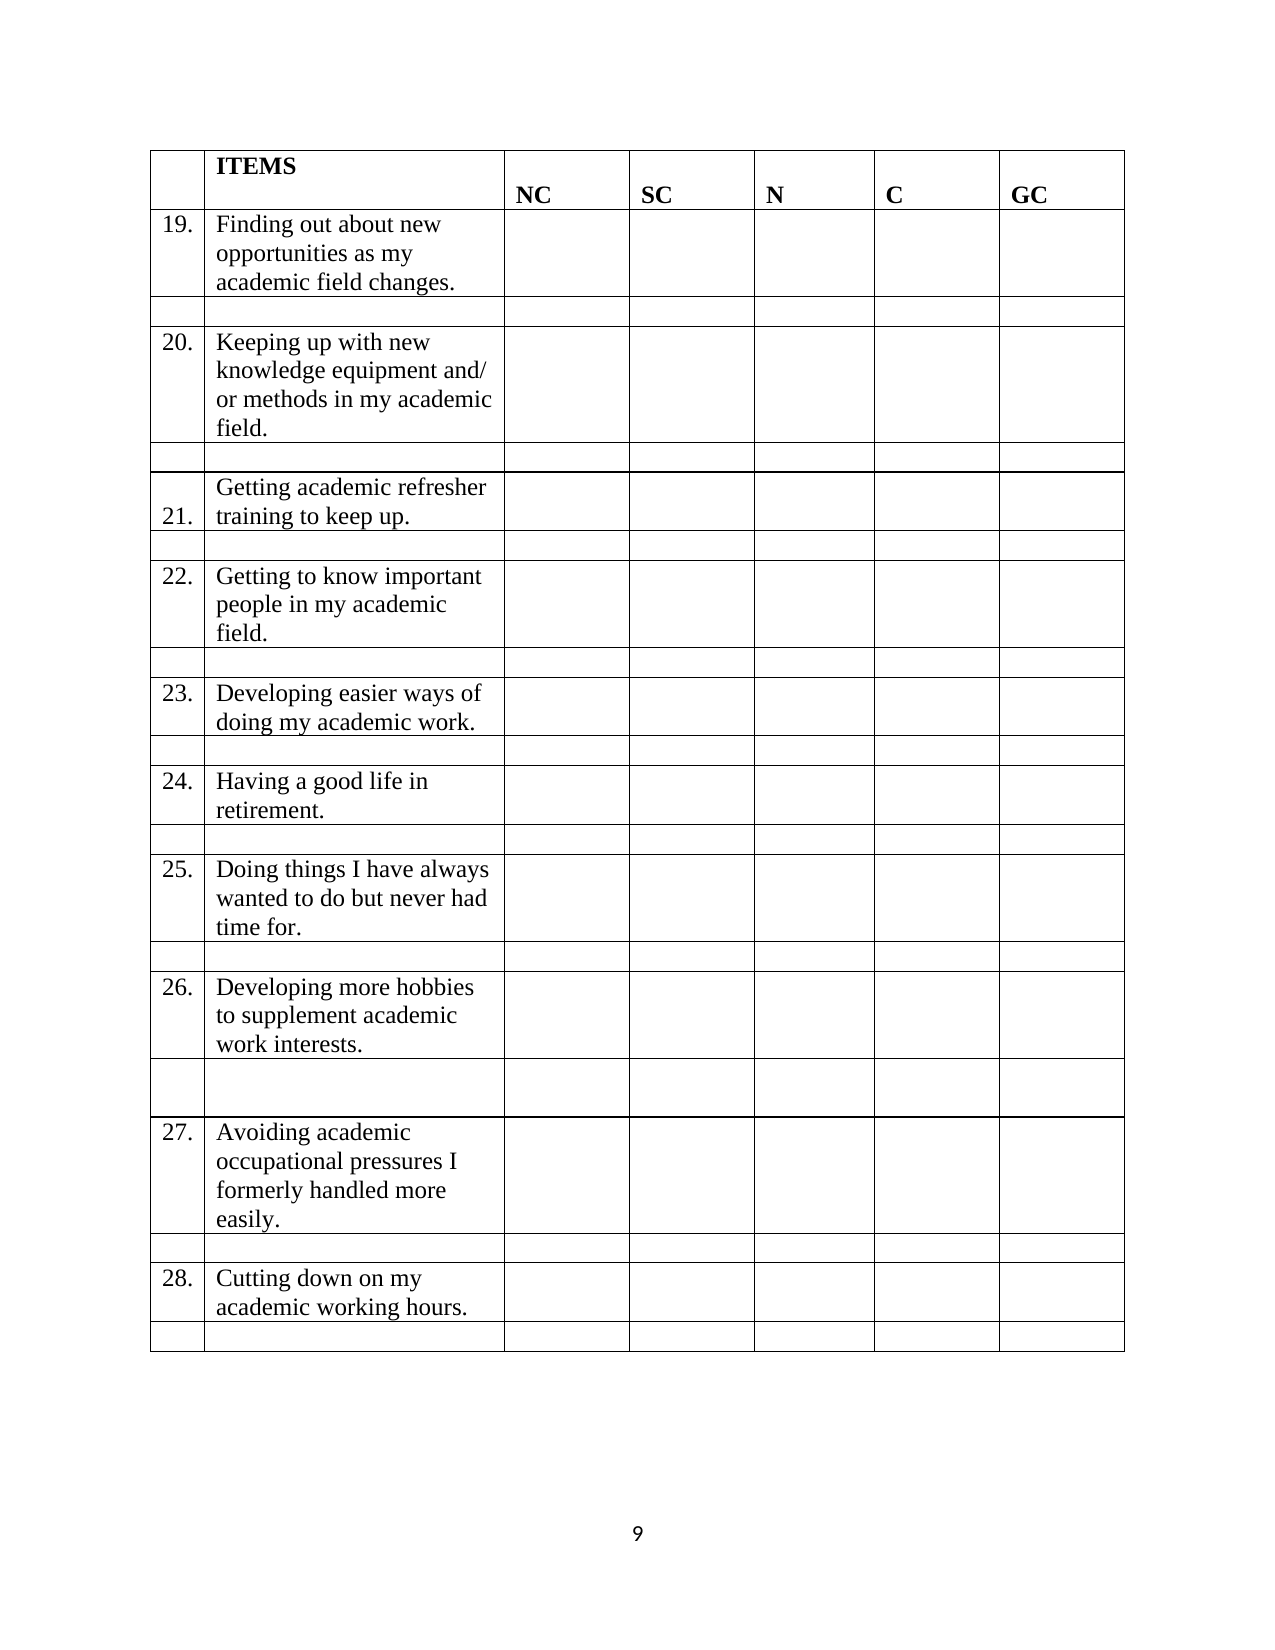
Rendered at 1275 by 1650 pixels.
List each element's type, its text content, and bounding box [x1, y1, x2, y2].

table_cell [630, 678, 754, 735]
table_cell [755, 210, 874, 296]
table_cell [1000, 942, 1124, 971]
table_cell Doing things I have always wanted to do but never had time for. [205, 855, 504, 941]
table_cell [630, 1234, 754, 1262]
table_cell [630, 1263, 754, 1321]
table_cell [151, 531, 204, 560]
table_cell [630, 972, 754, 1058]
table_cell [755, 825, 874, 853]
table_cell 20. [151, 327, 204, 442]
table_cell [755, 1263, 874, 1321]
table_cell [875, 825, 999, 853]
table_cell [505, 327, 629, 442]
table_cell [630, 473, 754, 530]
table_cell [755, 678, 874, 735]
table_cell [505, 473, 629, 530]
table_cell [151, 1322, 204, 1351]
table_cell [875, 297, 999, 326]
table_cell [875, 972, 999, 1058]
table_cell [1000, 1263, 1124, 1321]
table_cell Keeping up with new knowledge equipment and/ or methods in my academic field. [205, 327, 504, 442]
table_cell 27. [151, 1118, 204, 1232]
table_cell [1000, 736, 1124, 765]
table_cell [755, 443, 874, 471]
table_cell Getting academic refresher training to keep up. [205, 473, 504, 530]
table_cell [505, 678, 629, 735]
table_cell [151, 942, 204, 971]
table_cell Having a good life in retirement. [205, 766, 504, 824]
table_cell Avoiding academic occupational pressures I formerly handled more easily. [205, 1118, 504, 1232]
table_cell [1000, 473, 1124, 530]
table_cell [205, 1234, 504, 1262]
table_cell [630, 561, 754, 647]
table_cell [505, 648, 629, 677]
table_cell [630, 1059, 754, 1116]
table_cell [875, 766, 999, 824]
table_cell [205, 825, 504, 853]
table_cell [875, 1059, 999, 1116]
table_cell [755, 473, 874, 530]
table_cell [151, 443, 204, 471]
table_cell [1000, 443, 1124, 471]
table_cell [630, 1118, 754, 1232]
table_cell [505, 1118, 629, 1232]
table_cell [630, 531, 754, 560]
table_cell Developing easier ways of doing my academic work. [205, 678, 504, 735]
table_cell [875, 443, 999, 471]
table_cell Cutting down on my academic working hours. [205, 1263, 504, 1321]
table_cell [630, 297, 754, 326]
table_cell [755, 766, 874, 824]
table_cell GC [1000, 151, 1124, 208]
table_cell Finding out about new opportunities as my academic field changes. [205, 210, 504, 296]
table_cell CAREER STAGE ITEMS [205, 151, 504, 208]
table_cell [755, 1322, 874, 1351]
table_cell [205, 648, 504, 677]
table_cell [630, 327, 754, 442]
table_cell C [875, 151, 999, 208]
table_cell [1000, 297, 1124, 326]
table_cell 25. [151, 855, 204, 941]
table_cell Developing more hobbies to supplement academic work interests. [205, 972, 504, 1058]
table_cell [1000, 678, 1124, 735]
table_cell [875, 648, 999, 677]
table_cell [755, 297, 874, 326]
table_cell [505, 531, 629, 560]
table_cell [630, 942, 754, 971]
table_cell [205, 531, 504, 560]
table_cell [630, 766, 754, 824]
table_cell [151, 297, 204, 326]
table_cell [630, 210, 754, 296]
table_cell [205, 1059, 504, 1116]
table_cell [875, 1322, 999, 1351]
table_cell [205, 736, 504, 765]
table_cell [205, 942, 504, 971]
table_cell [875, 473, 999, 530]
table_cell [151, 151, 204, 208]
table_cell [505, 766, 629, 824]
table_cell [875, 942, 999, 971]
table_cell [755, 648, 874, 677]
table_cell [755, 942, 874, 971]
table_cell 24. [151, 766, 204, 824]
table_cell [151, 825, 204, 853]
table_cell [205, 1322, 504, 1351]
table_cell [630, 736, 754, 765]
table_cell [505, 1263, 629, 1321]
table_cell [1000, 1059, 1124, 1116]
table_cell [630, 443, 754, 471]
table_cell [505, 297, 629, 326]
table_cell [875, 210, 999, 296]
table_cell [505, 210, 629, 296]
table_cell [630, 855, 754, 941]
table_cell 23. [151, 678, 204, 735]
table_cell [875, 531, 999, 560]
table_cell 22. [151, 561, 204, 647]
table_cell [505, 855, 629, 941]
table_cell [755, 1059, 874, 1116]
table_cell [505, 972, 629, 1058]
table_cell [505, 561, 629, 647]
table_cell [1000, 1118, 1124, 1232]
table_cell [1000, 648, 1124, 677]
table_cell [205, 443, 504, 471]
table_cell [875, 736, 999, 765]
table_cell [151, 1059, 204, 1116]
table_cell [755, 531, 874, 560]
table_cell [755, 561, 874, 647]
table_cell [1000, 1322, 1124, 1351]
table_cell [505, 1234, 629, 1262]
table_cell [151, 1234, 204, 1262]
table_cell 28. [151, 1263, 204, 1321]
table_cell [875, 1263, 999, 1321]
table_cell Getting to know important people in my academic field. [205, 561, 504, 647]
table_cell [1000, 561, 1124, 647]
table_cell [630, 648, 754, 677]
table_cell N [755, 151, 874, 208]
table_cell NC [505, 151, 629, 208]
table_cell [755, 327, 874, 442]
table_cell [875, 327, 999, 442]
table_cell [505, 1059, 629, 1116]
table_cell [755, 1118, 874, 1232]
table_cell [505, 825, 629, 853]
table_cell [875, 1234, 999, 1262]
table_cell [875, 855, 999, 941]
table_cell [755, 972, 874, 1058]
table_cell [1000, 855, 1124, 941]
table_cell [151, 736, 204, 765]
table_cell [755, 1234, 874, 1262]
table_cell 21. [151, 473, 204, 530]
table_cell [1000, 825, 1124, 853]
table_cell SC [630, 151, 754, 208]
table_cell [875, 1118, 999, 1232]
table_cell [875, 678, 999, 735]
table_cell 19. [151, 210, 204, 296]
table_cell [755, 855, 874, 941]
table_cell [151, 648, 204, 677]
table_cell [630, 1322, 754, 1351]
table_cell [875, 561, 999, 647]
table_cell [505, 736, 629, 765]
table_cell [1000, 531, 1124, 560]
table_cell [1000, 1234, 1124, 1262]
table_cell [205, 297, 504, 326]
table_cell [755, 736, 874, 765]
table_cell [630, 825, 754, 853]
table_cell [505, 942, 629, 971]
table_cell [1000, 766, 1124, 824]
table_cell [1000, 972, 1124, 1058]
table_cell [505, 443, 629, 471]
table_cell 26. [151, 972, 204, 1058]
table_cell [505, 1322, 629, 1351]
table_cell [1000, 210, 1124, 296]
table_cell [1000, 327, 1124, 442]
